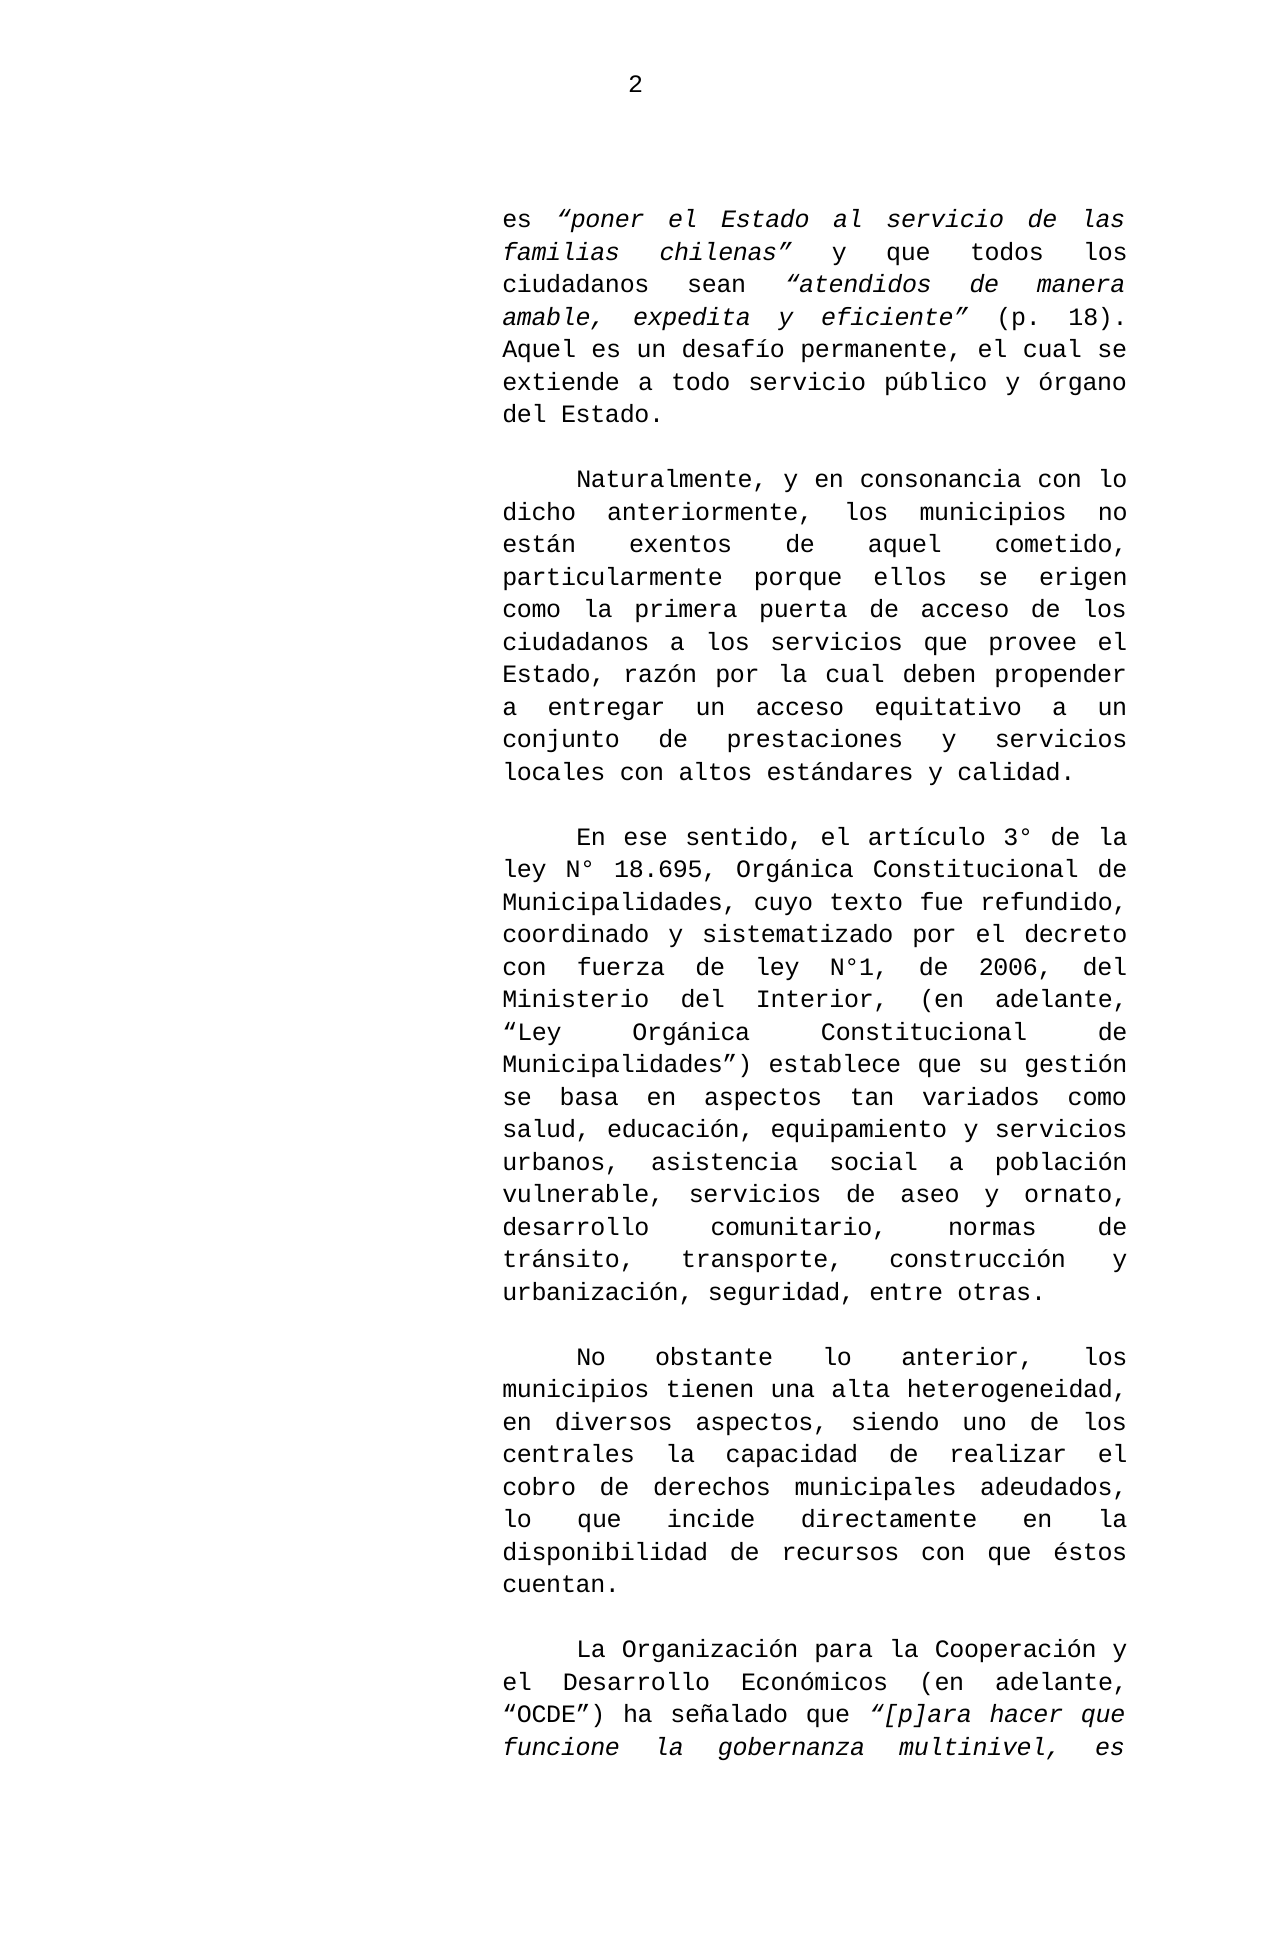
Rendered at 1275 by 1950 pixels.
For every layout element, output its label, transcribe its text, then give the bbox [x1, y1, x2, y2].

list Naturalmente, y en consonancia con lo dicho anteriormente, los municipios no están exentos de aquel cometido, particularmente porque ellos se erigen como la primera puerta de acceso de los ciudadanos a los servicios que provee el Estado, razón por la cual deben propender a entregar un acceso equitativo a un conjunto de prestaciones y servicios locales con altos estándares y calidad. [502, 467, 1127, 788]
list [502, 207, 1127, 430]
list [502, 1637, 1127, 1763]
list En ese sentido, el artículo 3° de la ley N° 18.695, Orgánica Constitucional de Municipalidades, cuyo texto fue refundido, coordinado y sistematizado por el decreto con fuerza de ley N°1, de 2006, del Ministerio del Interior, (en adelante, “Ley Orgánica Constitucional de Municipalidades”) establece que su gestión se basa en aspectos tan variados como salud, educación, equipamiento y servicios urbanos, asistencia social a población vulnerable, servicios de aseo y ornato, desarrollo comunitario, normas de tránsito, transporte, construcción y urbanización, seguridad, entre otras. [502, 824, 1127, 1308]
list No obstante lo anterior, los municipios tienen una alta heterogeneidad, en diversos aspectos, siendo uno de los centrales la capacidad de realizar el cobro de derechos municipales adeudados, lo que incide directamente en la disponibilidad de recursos con que éstos cuentan. [502, 1344, 1127, 1600]
